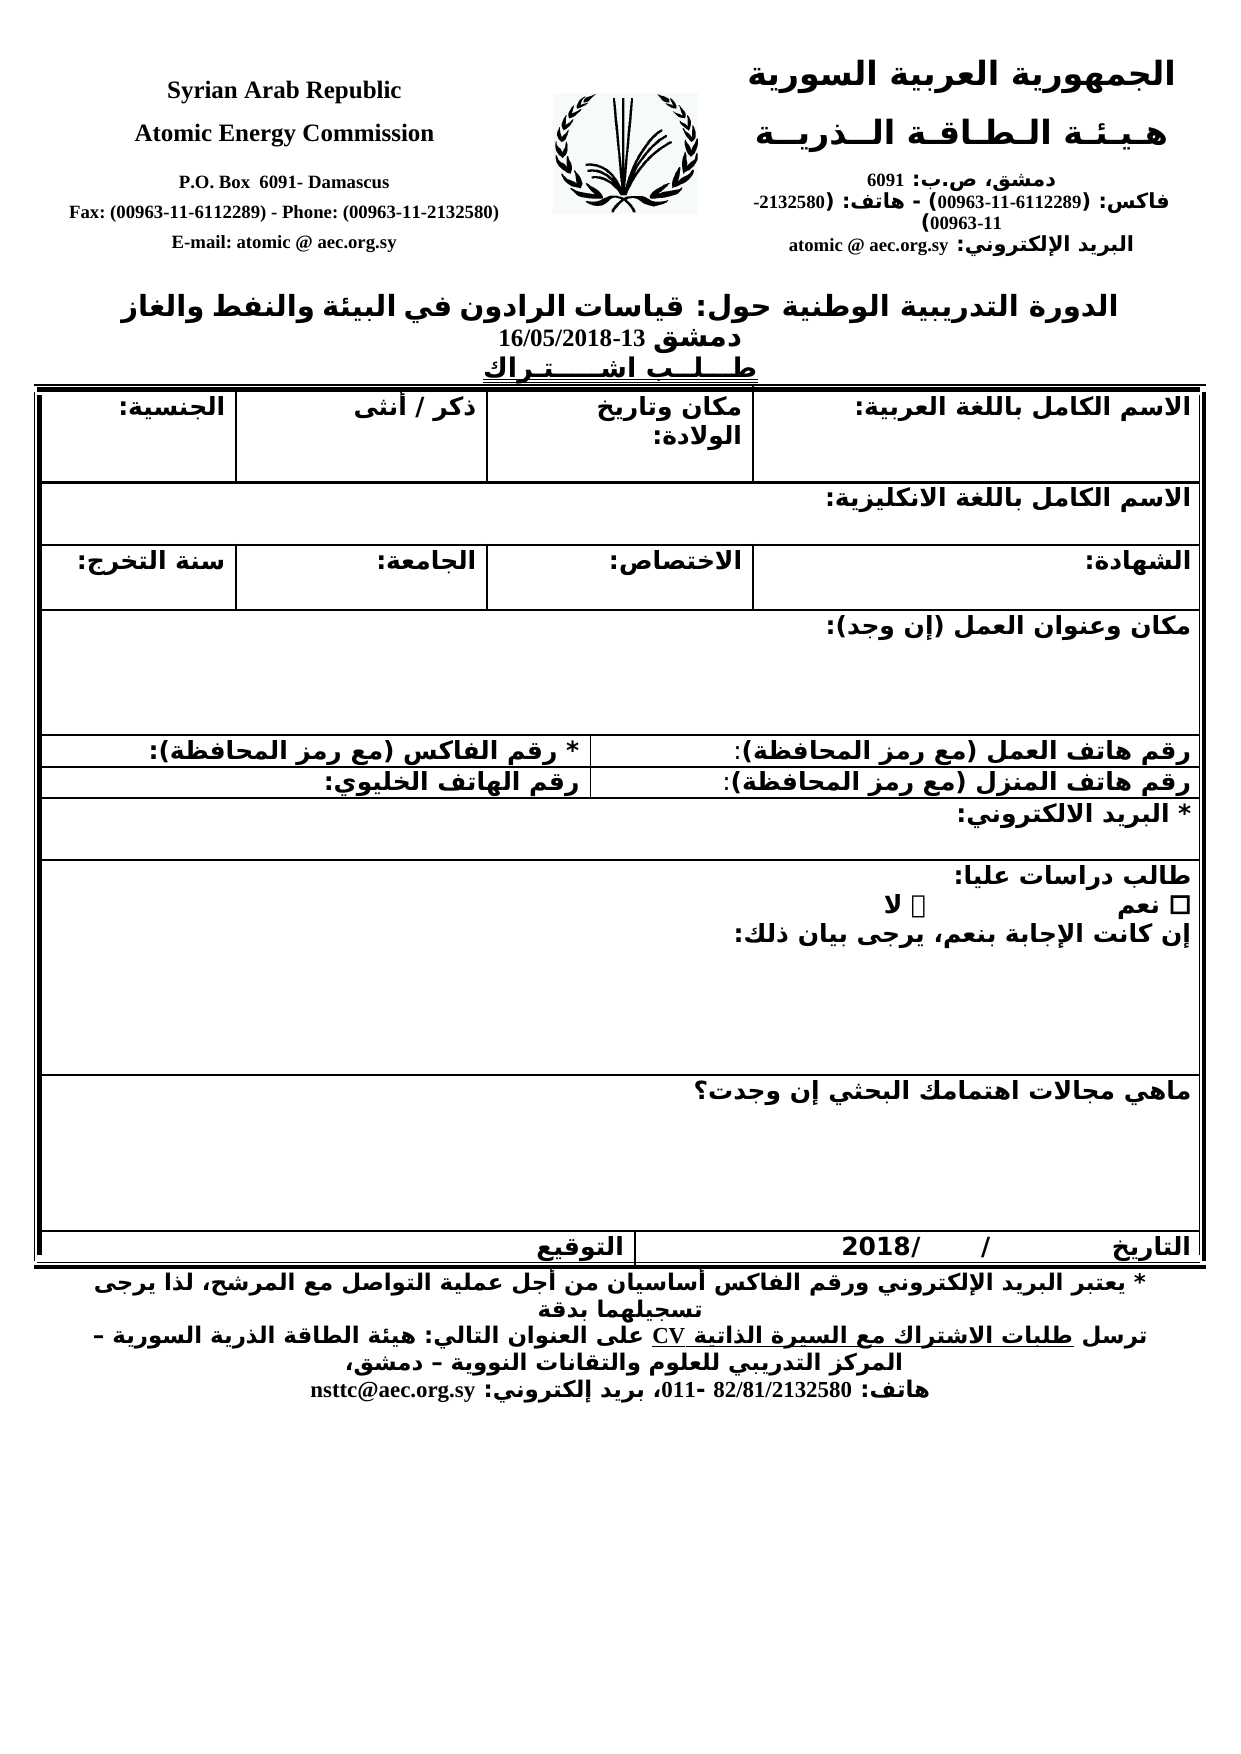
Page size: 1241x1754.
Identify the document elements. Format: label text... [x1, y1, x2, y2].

table_cell الجامعة: [237, 546, 486, 609]
text دمشق 13-16/05/2018 [59, 322, 1181, 352]
table_header مكان وتاريخ الولادة: [488, 392, 752, 481]
table_cell * رقم الفاكس (مع رمز المحافظة): [42, 736, 590, 766]
table_cell رقم هاتف العمل (مع رمز المحافظة): [591, 736, 1199, 766]
table_header ذكر / أنثى [237, 392, 486, 481]
table_cell رقم الهاتف الخليوي: [42, 768, 590, 797]
table_cell رقم هاتف المنزل (مع رمز المحافظة): [591, 768, 1199, 797]
table_cell مكان وعنوان العمل (إن وجد): [42, 611, 1199, 734]
table_cell سنة التخرج: [42, 546, 235, 609]
text * يعتبر البريد الإلكتروني ورقم الفاكس أساسيان من أجل عملية التواصل مع المرشح، لذا يرجى تسجيلهما بدقة [59, 1269, 1181, 1322]
text ترسل طلبات الاشتراك مع السيرة الذاتية CV على العنوان التالي: هيئة الطاقة الذرية السورية – المركز التدريبي للعلوم والتقانات النووية – دمشق، [59, 1322, 1181, 1376]
table_header الاسم الكامل باللغة العربية: [754, 386, 1202, 481]
text طـــلــب اشـــــتـراك [59, 352, 1181, 384]
table_header الجنسية: [38, 392, 235, 481]
text الدورة التدريبية الوطنية حول: قياسات الرادون في البيئة والنفط والغاز [59, 292, 1181, 322]
table_cell التوقيع [38, 1232, 634, 1261]
table_cell الشهادة: [754, 546, 1199, 609]
table_cell الاختصاص: [488, 546, 752, 609]
table_cell * البريد الالكتروني: [42, 799, 1199, 859]
table_cell ماهي مجالات اهتمامك البحثي إن وجدت؟ [42, 1076, 1199, 1230]
table_cell طالب دراسات عليا: نعم لا إن كانت الإجابة بنعم، يرجى بيان ذلك: [42, 861, 1199, 1074]
table_cell التاريخ / /2018 [636, 1230, 1202, 1261]
table_cell الاسم الكامل باللغة الانكليزية: [42, 484, 1199, 544]
picture [552, 93, 699, 214]
text هاتف: 82/81/2132580 -011، بريد إلكتروني: nsttc@aec.org.sy [59, 1376, 1181, 1403]
